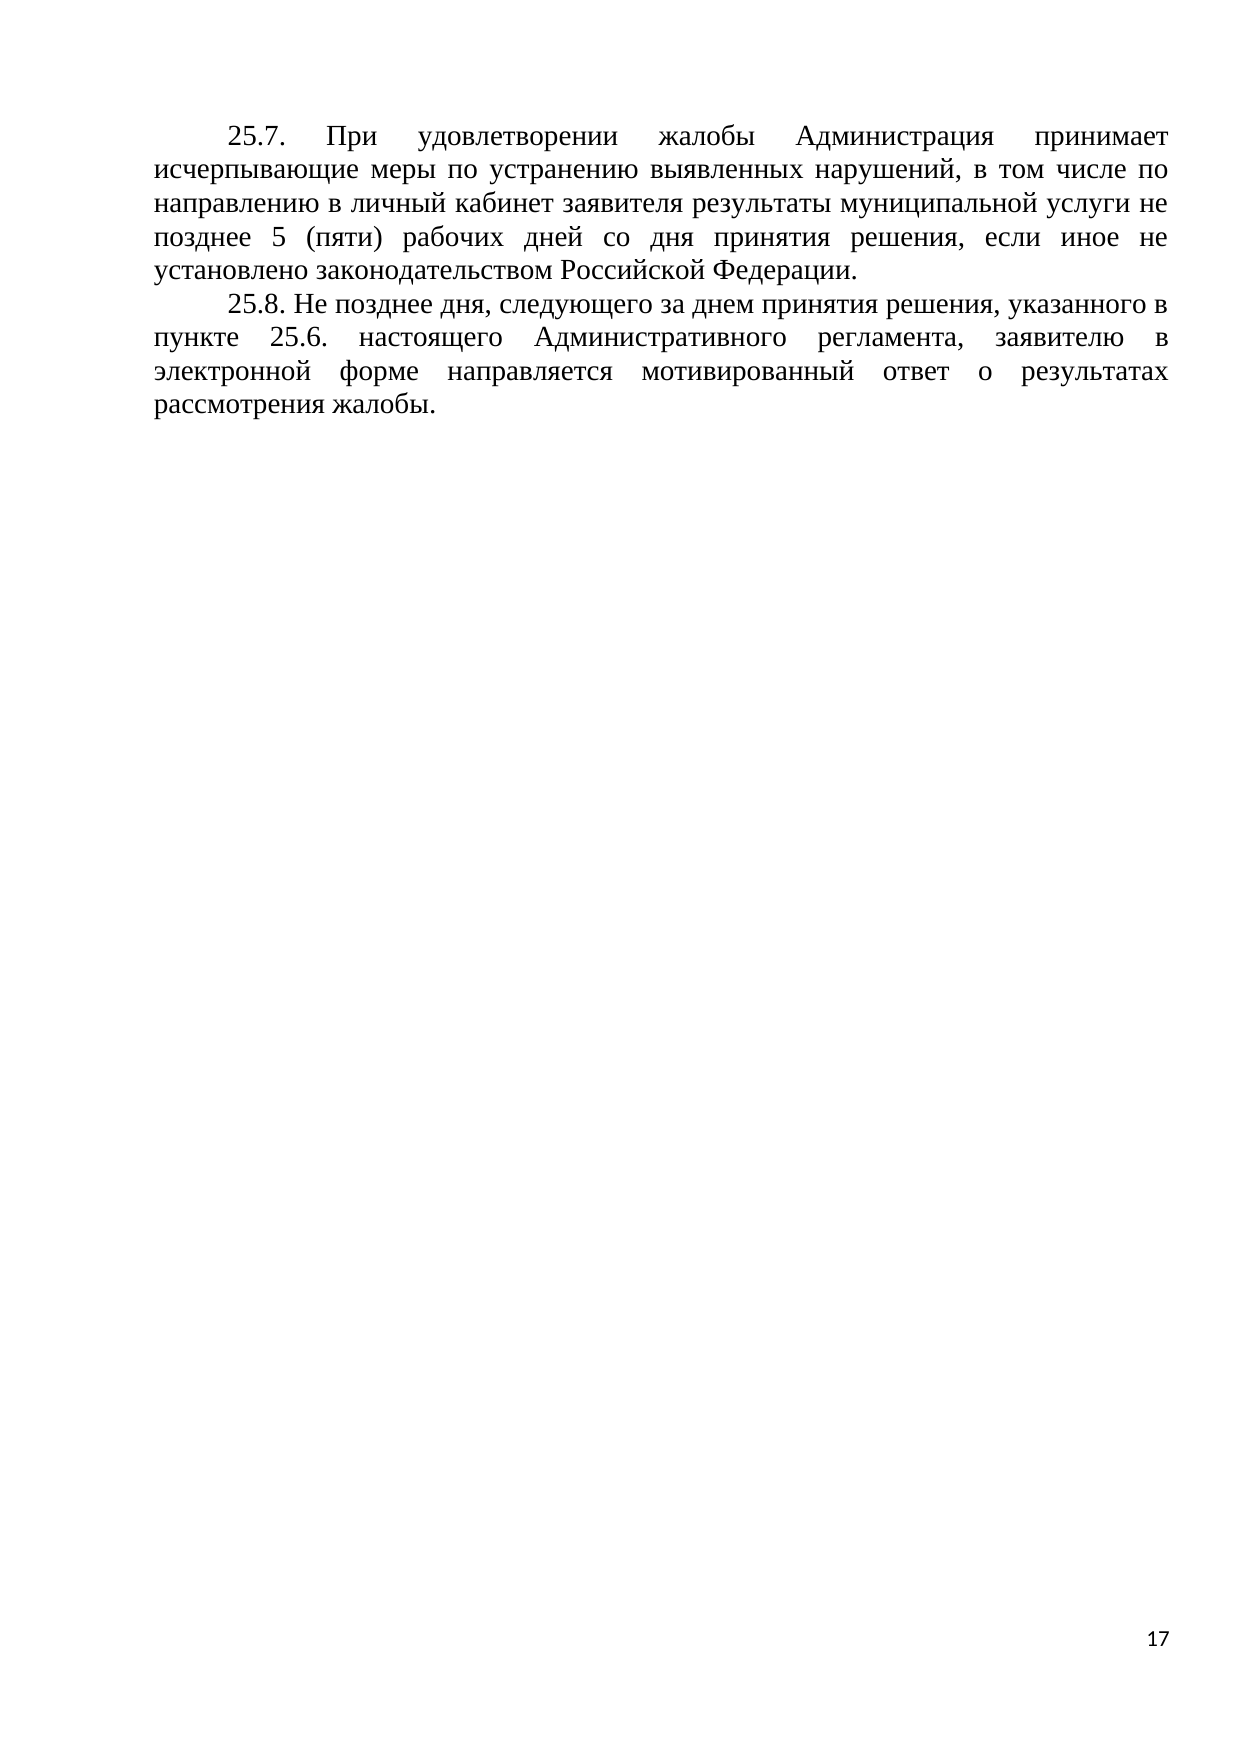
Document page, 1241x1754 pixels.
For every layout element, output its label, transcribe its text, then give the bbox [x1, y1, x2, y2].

text 25.7. При удовлетворении жалобы Администрация принимает исчерпывающие меры по устранению выявленных нарушений, в том числе по направлению в личный кабинет заявителя результаты муниципальной услуги не позднее 5 (пяти) рабочих дней со дня принятия решения, если иное не установлено законодательством Российской Федерации. [153, 118, 1169, 286]
text 25.8. Не позднее дня, следующего за днем принятия решения, указанного в пункте 25.6. настоящего Административного регламента, заявителю в электронной форме направляется мотивированный ответ о результатах рассмотрения жалобы. [153, 286, 1169, 420]
